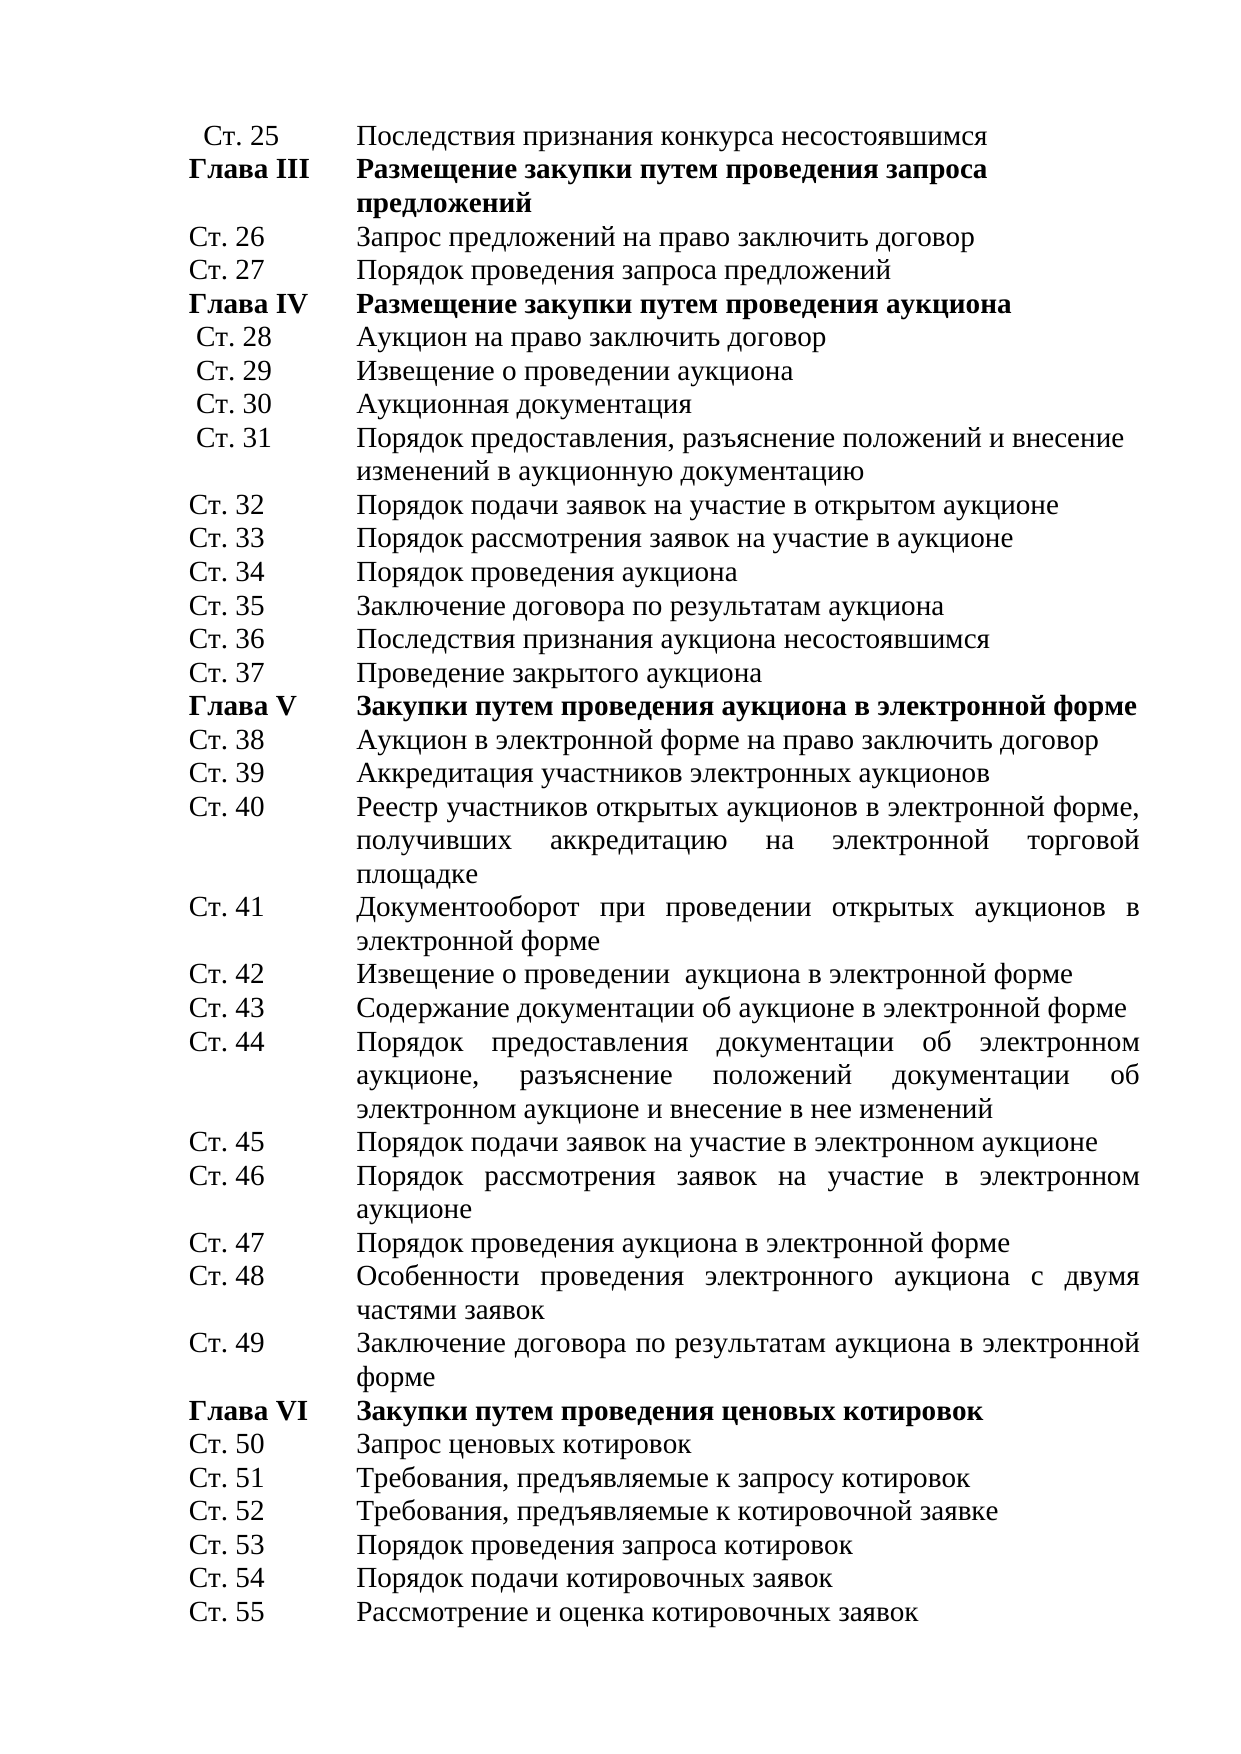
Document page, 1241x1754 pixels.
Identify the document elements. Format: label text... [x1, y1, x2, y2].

table_cell Последствия признания конкурса несостоявшимся [345, 118, 1152, 152]
table_cell Проведение закрытого аукциона [345, 655, 1152, 688]
table_cell Закупки путем проведения ценовых котировок [345, 1393, 1152, 1426]
table_cell Ст. 46 [177, 1158, 345, 1225]
table_cell Ст. 38 [177, 722, 345, 755]
table_cell Реестр участников открытых аукционов в электронной форме, получивших аккредитацию на электронной торговой площадке [345, 789, 1152, 889]
table_cell Документооборот при проведении открытых аукционов в электронной форме [345, 890, 1152, 957]
table_cell Порядок подачи котировочных заявок [345, 1560, 1152, 1594]
table_cell Извещение о проведении аукциона в электронной форме [345, 957, 1152, 990]
table_cell Глава VI [177, 1393, 345, 1426]
table_cell Содержание документации об аукционе в электронной форме [345, 990, 1152, 1024]
table_cell Ст. 34 [177, 554, 345, 588]
table_cell Порядок рассмотрения заявок на участие в электронном аукционе [345, 1158, 1152, 1225]
table_cell Заключение договора по результатам аукциона в электронной форме [345, 1326, 1152, 1393]
table_cell Порядок предоставления документации об электронном аукционе, разъяснение положений документации об электронном аукционе и внесение в нее изменений [345, 1024, 1152, 1124]
table_cell Закупки путем проведения аукциона в электронной форме [345, 688, 1152, 722]
table_cell Ст. 39 [177, 755, 345, 789]
table_cell Ст. 54 [177, 1560, 345, 1594]
table_cell Ст. 52 [177, 1493, 345, 1527]
table_cell Аукцион на право заключить договор [345, 319, 1152, 353]
table_cell Требования, предъявляемые к котировочной заявке [345, 1493, 1152, 1527]
table_cell Аукционная документация [345, 386, 1152, 420]
table_cell Извещение о проведении аукциона [345, 353, 1152, 386]
table_cell Требования, предъявляемые к запросу котировок [345, 1460, 1152, 1493]
table_cell Порядок проведения аукциона в электронной форме [345, 1225, 1152, 1258]
table_cell Ст. 49 [177, 1326, 345, 1393]
table_cell Ст. 25 [177, 118, 345, 152]
table_cell Ст. 37 [177, 655, 345, 688]
table_cell Глава IV [177, 286, 345, 319]
table_cell Аккредитация участников электронных аукционов [345, 755, 1152, 789]
table_cell Заключение договора по результатам аукциона [345, 588, 1152, 621]
table_cell Глава V [177, 688, 345, 722]
table_cell Ст. 32 [177, 487, 345, 521]
table_cell Ст. 27 [177, 252, 345, 286]
table_cell Ст. 41 [177, 890, 345, 957]
table_cell Ст. 48 [177, 1259, 345, 1326]
table_cell Ст. 28 [177, 319, 345, 353]
table_cell Аукцион в электронной форме на право заключить договор [345, 722, 1152, 755]
table_cell Запрос предложений на право заключить договор [345, 219, 1152, 252]
table_cell Ст. 36 [177, 621, 345, 655]
table_cell Ст. 30 [177, 386, 345, 420]
table_cell Ст. 47 [177, 1225, 345, 1258]
table_cell Размещение закупки путем проведения аукциона [345, 286, 1152, 319]
table_cell Запрос ценовых котировок [345, 1426, 1152, 1460]
table_cell Особенности проведения электронного аукциона с двумя частями заявок [345, 1259, 1152, 1326]
table_cell Ст. 51 [177, 1460, 345, 1493]
table_cell Ст. 31 [177, 420, 345, 487]
table_cell Последствия признания аукциона несостоявшимся [345, 621, 1152, 655]
table_cell Ст. 45 [177, 1124, 345, 1158]
table_cell Порядок предоставления, разъяснение положений и внесение изменений в аукционную документацию [345, 420, 1152, 487]
table_cell Ст. 33 [177, 521, 345, 554]
table_cell Ст. 43 [177, 990, 345, 1024]
table_cell Ст. 44 [177, 1024, 345, 1124]
table_cell Порядок рассмотрения заявок на участие в аукционе [345, 521, 1152, 554]
table_cell Ст. 29 [177, 353, 345, 386]
table_cell Ст. 26 [177, 219, 345, 252]
table_cell Порядок проведения запроса котировок [345, 1527, 1152, 1560]
table_cell Ст. 40 [177, 789, 345, 889]
table_cell Рассмотрение и оценка котировочных заявок [345, 1594, 1152, 1627]
table_cell Порядок проведения аукциона [345, 554, 1152, 588]
table_cell Порядок подачи заявок на участие в открытом аукционе [345, 487, 1152, 521]
table_cell Ст. 53 [177, 1527, 345, 1560]
table_cell Ст. 42 [177, 957, 345, 990]
table_cell Глава III [177, 152, 345, 219]
table_cell Размещение закупки путем проведения запроса предложений [345, 152, 1152, 219]
table_cell Ст. 55 [177, 1594, 345, 1627]
table_cell Порядок проведения запроса предложений [345, 252, 1152, 286]
table_cell Ст. 35 [177, 588, 345, 621]
table_cell Порядок подачи заявок на участие в электронном аукционе [345, 1124, 1152, 1158]
table_cell Ст. 50 [177, 1426, 345, 1460]
